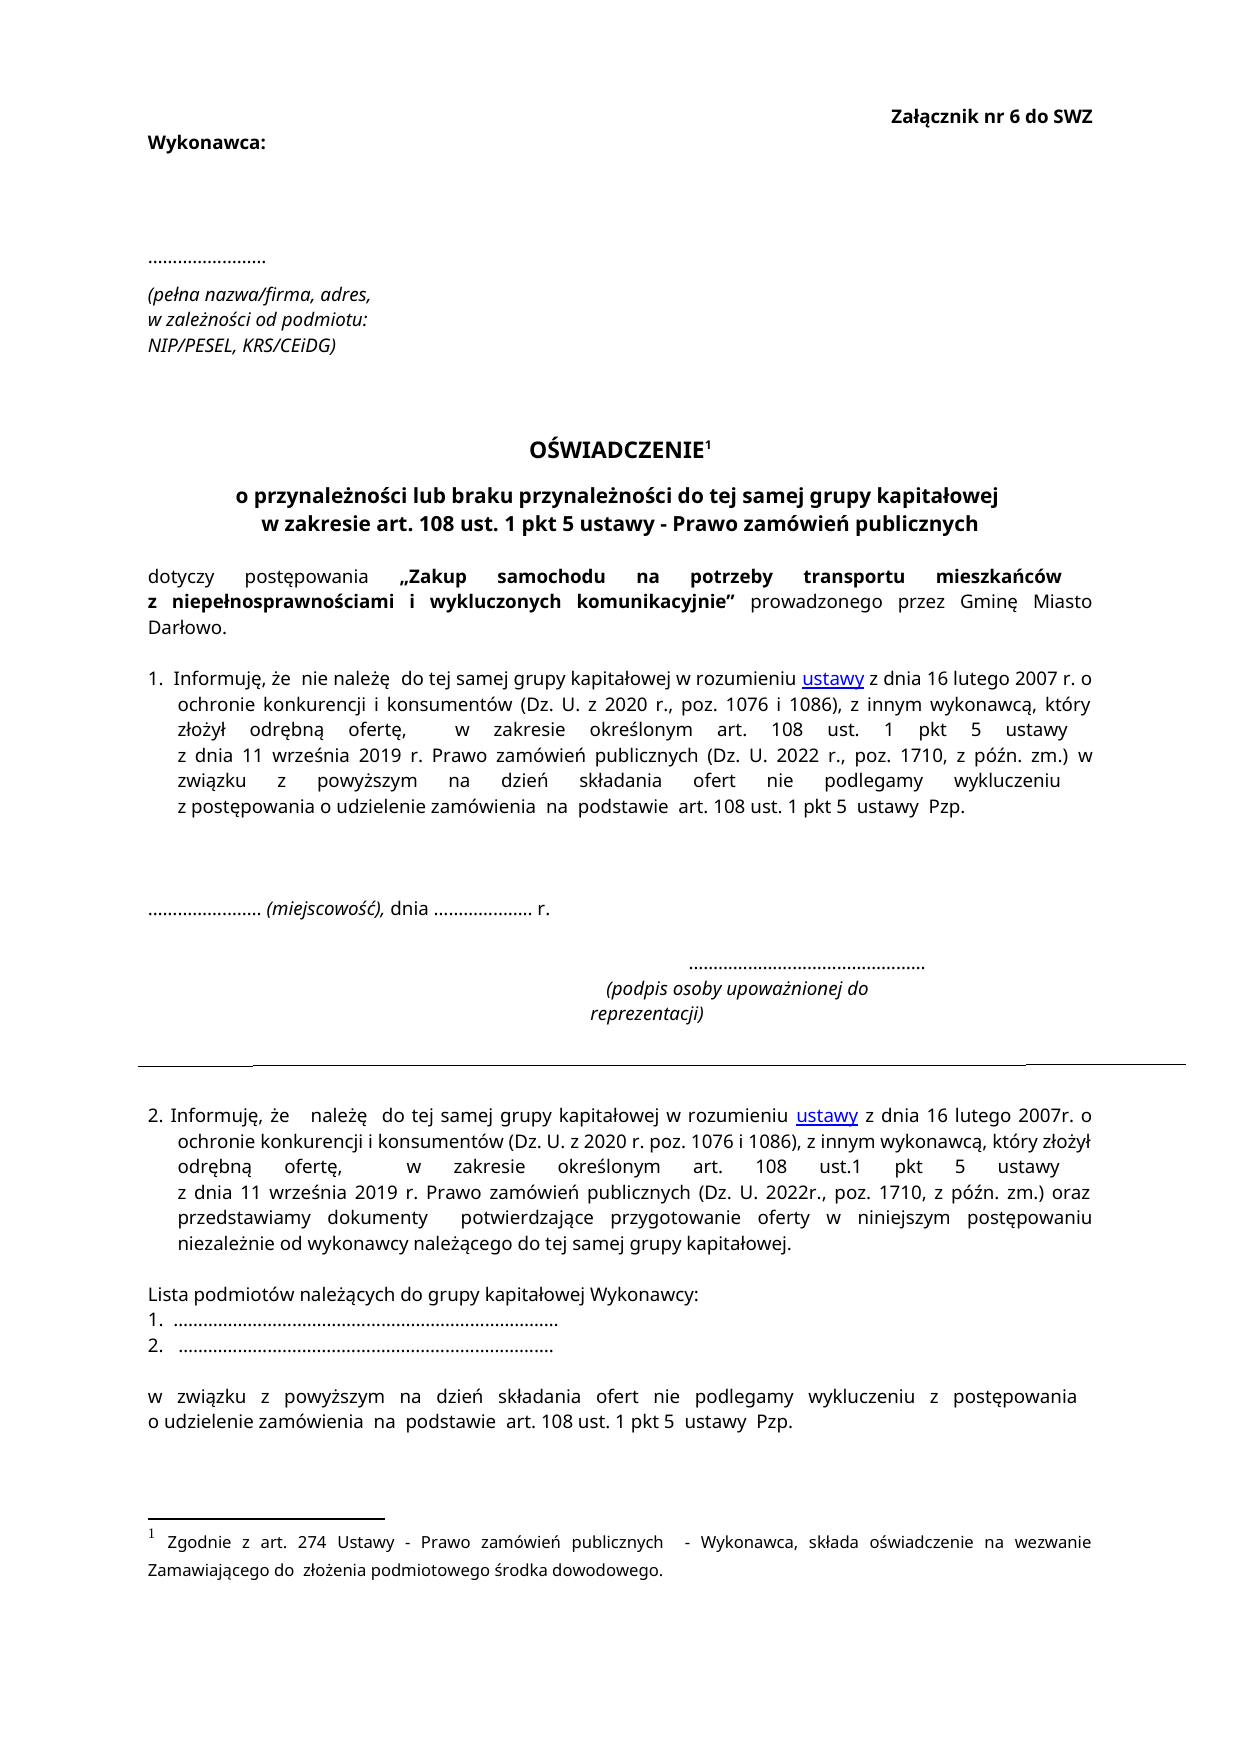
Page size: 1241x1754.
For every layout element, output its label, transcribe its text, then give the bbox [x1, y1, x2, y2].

text Wykonawca: [148, 129, 1093, 154]
text (podpis osoby upoważnionej do reprezentacji) [148, 975, 1093, 1026]
text …………………… [148, 243, 1093, 268]
text w zależności od podmiotu: [148, 307, 1093, 332]
text o przynależności lub braku przynależności do tej samej grupy kapitałowej w zakresie art. 108 ust. 1 pkt 5 ustawy - Prawo zamówień publicznych [148, 481, 1093, 538]
text ………………………………………… [148, 949, 1093, 975]
text 2. …………………………………………………………………. [148, 1332, 1093, 1358]
text Załącznik nr 6 do SWZ [148, 103, 1093, 129]
text (pełna nazwa/firma, adres, [148, 281, 1093, 307]
text OŚWIADCZENIE [148, 434, 1093, 465]
text Lista podmiotów należących do grupy kapitałowej Wykonawcy: [148, 1281, 1093, 1307]
text dotyczy postępowania „Zakup samochodu na potrzeby transportu mieszkańców z niepełnosprawnościami i wykluczonych komunikacyjnie” prowadzonego przez Gminę Miasto Darłowo. [148, 563, 1093, 640]
text 1. …………………………………………………………………… [148, 1307, 1093, 1332]
text 2. Informuję, że należę do tej samej grupy kapitałowej w rozumieniu ustawy z dnia 16 lutego 2007r. o ochronie konkurencji i konsumentów (Dz. U. z 2020 r. poz. 1076 i 1086), z innym wykonawcą, który złożył odrębną ofertę, w zakresie określonym art. 108 ust.1 pkt 5 ustawy z dnia 11 września 2019 r. Prawo zamówień publicznych (Dz. U. 2022r., poz. 1710, z późn. zm.) oraz przedstawiamy dokumenty potwierdzające przygotowanie oferty w niniejszym postępowaniu niezależnie od wykonawcy należącego do tej samej grupy kapitałowej. [148, 1102, 1093, 1256]
text NIP/PESEL, KRS/CEiDG) [148, 332, 1093, 358]
text w związku z powyższym na dzień składania ofert nie podlegamy wykluczeniu z postępowania o udzielenie zamówienia na podstawie art. 108 ust. 1 pkt 5 ustawy Pzp. [148, 1383, 1093, 1434]
text …………….……. (miejscowość), dnia ………….……. r. [148, 895, 1093, 921]
text 1. Informuję, że nie należę do tej samej grupy kapitałowej w rozumieniu ustawy z dnia 16 lutego 2007 r. o ochronie konkurencji i konsumentów (Dz. U. z 2020 r., poz. 1076 i 1086), z innym wykonawcą, który złożył odrębną ofertę, w zakresie określonym art. 108 ust. 1 pkt 5 ustawy z dnia 11 września 2019 r. Prawo zamówień publicznych (Dz. U. 2022 r., poz. 1710, z późn. zm.) w związku z powyższym na dzień składania ofert nie podlegamy wykluczeniu z postępowania o udzielenie zamówienia na podstawie art. 108 ust. 1 pkt 5 ustawy Pzp. [148, 665, 1093, 818]
